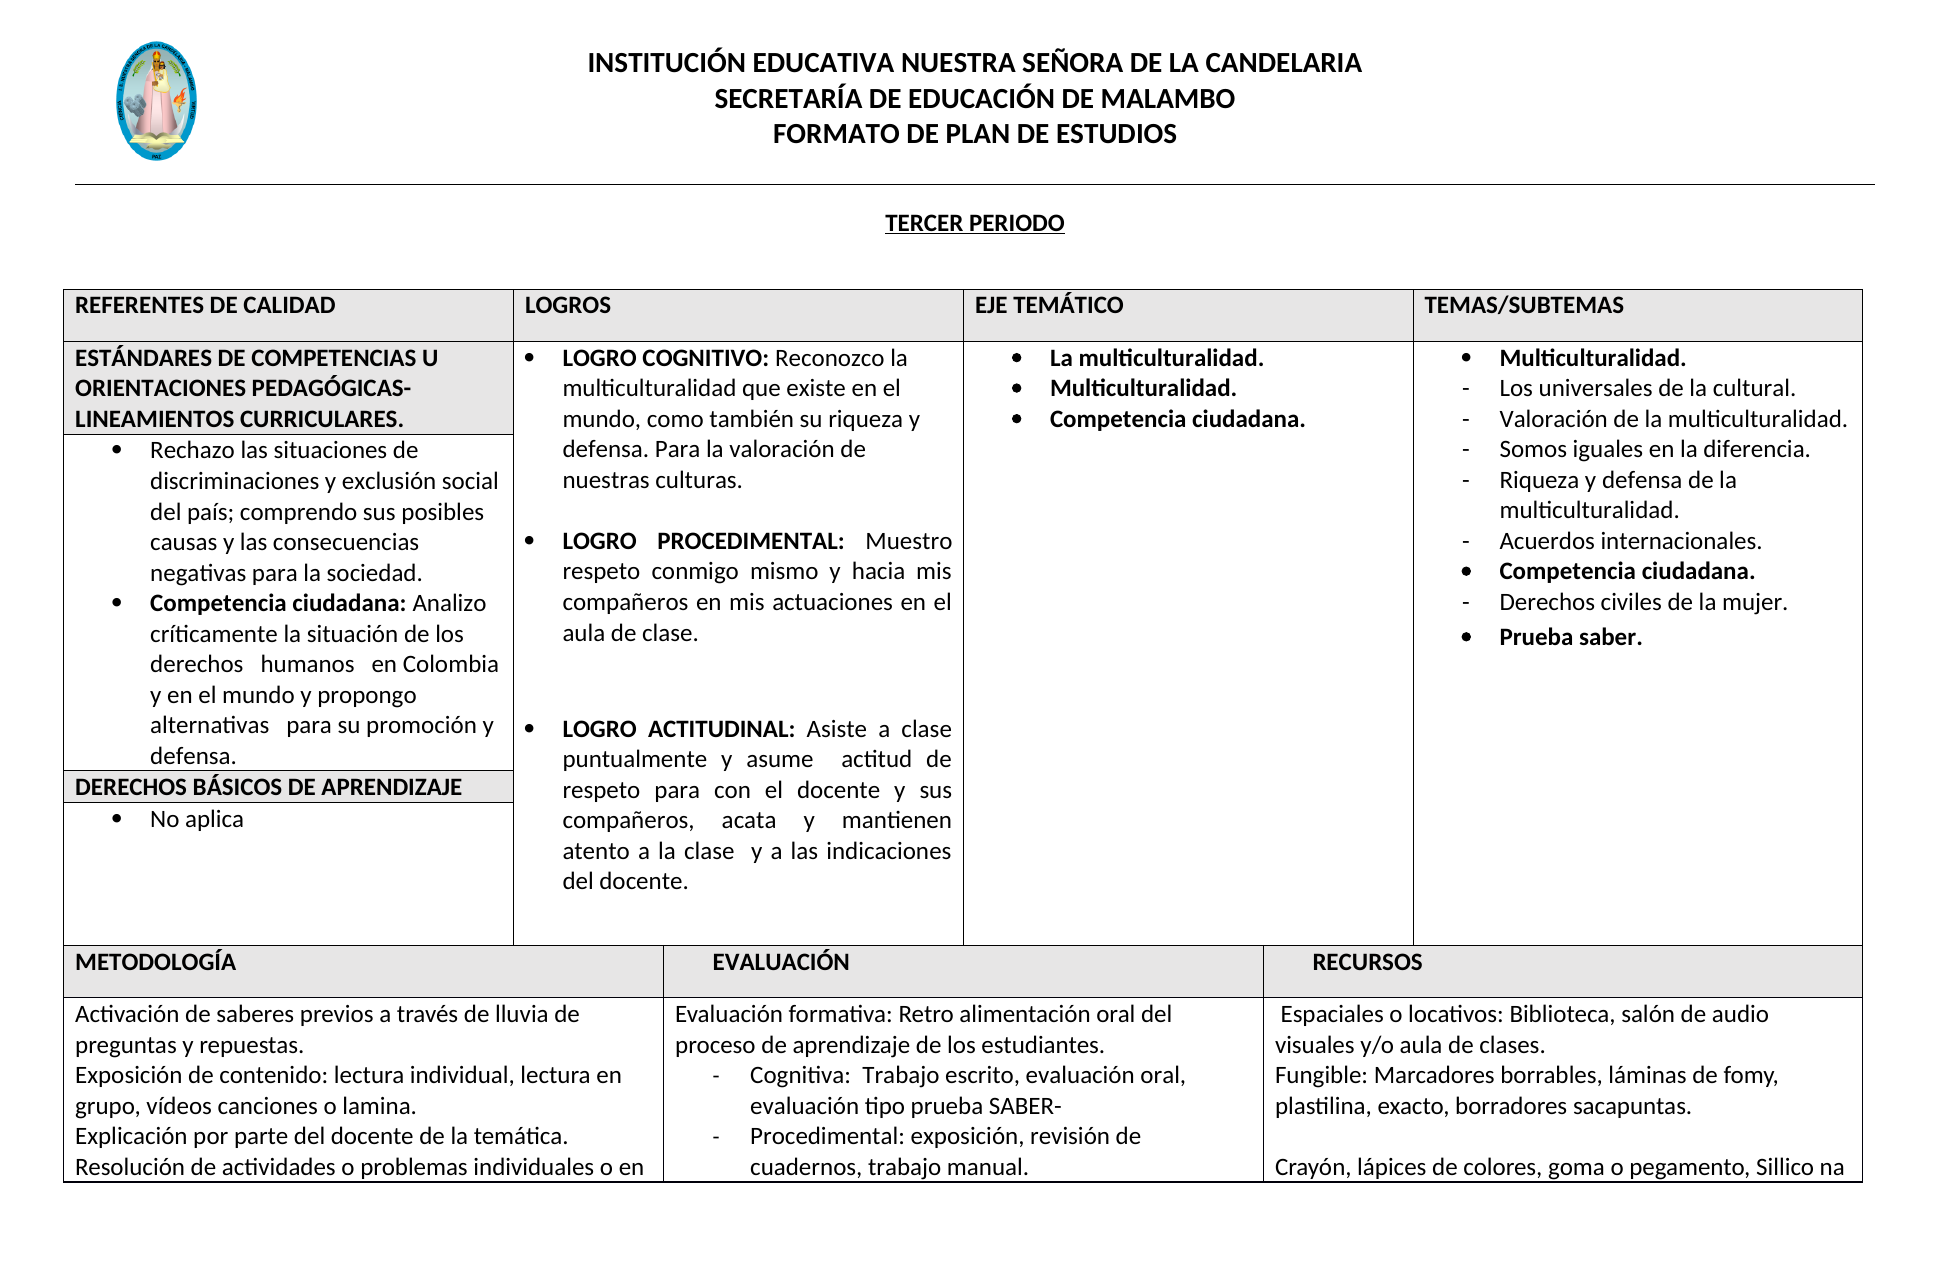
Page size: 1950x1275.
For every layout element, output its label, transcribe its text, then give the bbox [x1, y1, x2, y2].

table_header EJE TEMÁTICO [964, 290, 1413, 341]
picture [110, 41, 203, 166]
table_cell LOGRO COGNITIVO: Reconozco la multiculturalidad que existe en el mundo, como también su riqueza y defensa. Para la valoración de nuestras culturas. LOGRO PROCEDIMENTAL: Muestro respeto conmigo mismo y hacia mis compañeros en mis actuaciones en el aula de clase. LOGRO ACTITUDINAL: Asiste a clase puntualmente y asume actitud de respeto para con el docente y sus compañeros, acata y mantienen atento a la clase y a las indicaciones del docente. [514, 342, 963, 945]
table_cell La multiculturalidad. Multiculturalidad. Competencia ciudadana. [964, 342, 1413, 945]
table_cell RECURSOS [1264, 946, 1862, 997]
table_cell METODOLOGÍA [64, 946, 663, 997]
table_header LOGROS [514, 290, 963, 341]
table_cell EVALUACIÓN [664, 946, 1263, 997]
table_header TEMAS/SUBTEMAS [1414, 290, 1862, 341]
text TERCER PERIODO [75, 207, 1875, 237]
picture [124, 49, 189, 152]
table_cell Multiculturalidad. Los universales de la cultural. Valoración de la multiculturalidad. Somos iguales en la diferencia. Riqueza y defensa de la multiculturalidad. Acuerdos internacionales. Competencia ciudadana. Derechos civiles de la mujer. Prueba saber. [1414, 342, 1862, 945]
table_cell No aplica [64, 803, 513, 945]
table_cell Rechazo las situaciones de discriminaciones y exclusión social del país; comprendo sus posibles causas y las consecuencias negativas para la sociedad. Competencia ciudadana: Analizo críticamente la situación de los derechos humanos en Colombia y en el mundo y propongo alternativas para su promoción y defensa. [64, 435, 513, 770]
table_cell ESTÁNDARES DE COMPETENCIAS U ORIENTACIONES PEDAGÓGICAS- LINEAMIENTOS CURRICULARES. [64, 342, 513, 434]
table_header REFERENTES DE CALIDAD [64, 290, 513, 341]
table_cell DERECHOS BÁSICOS DE APRENDIZAJE [64, 771, 513, 802]
